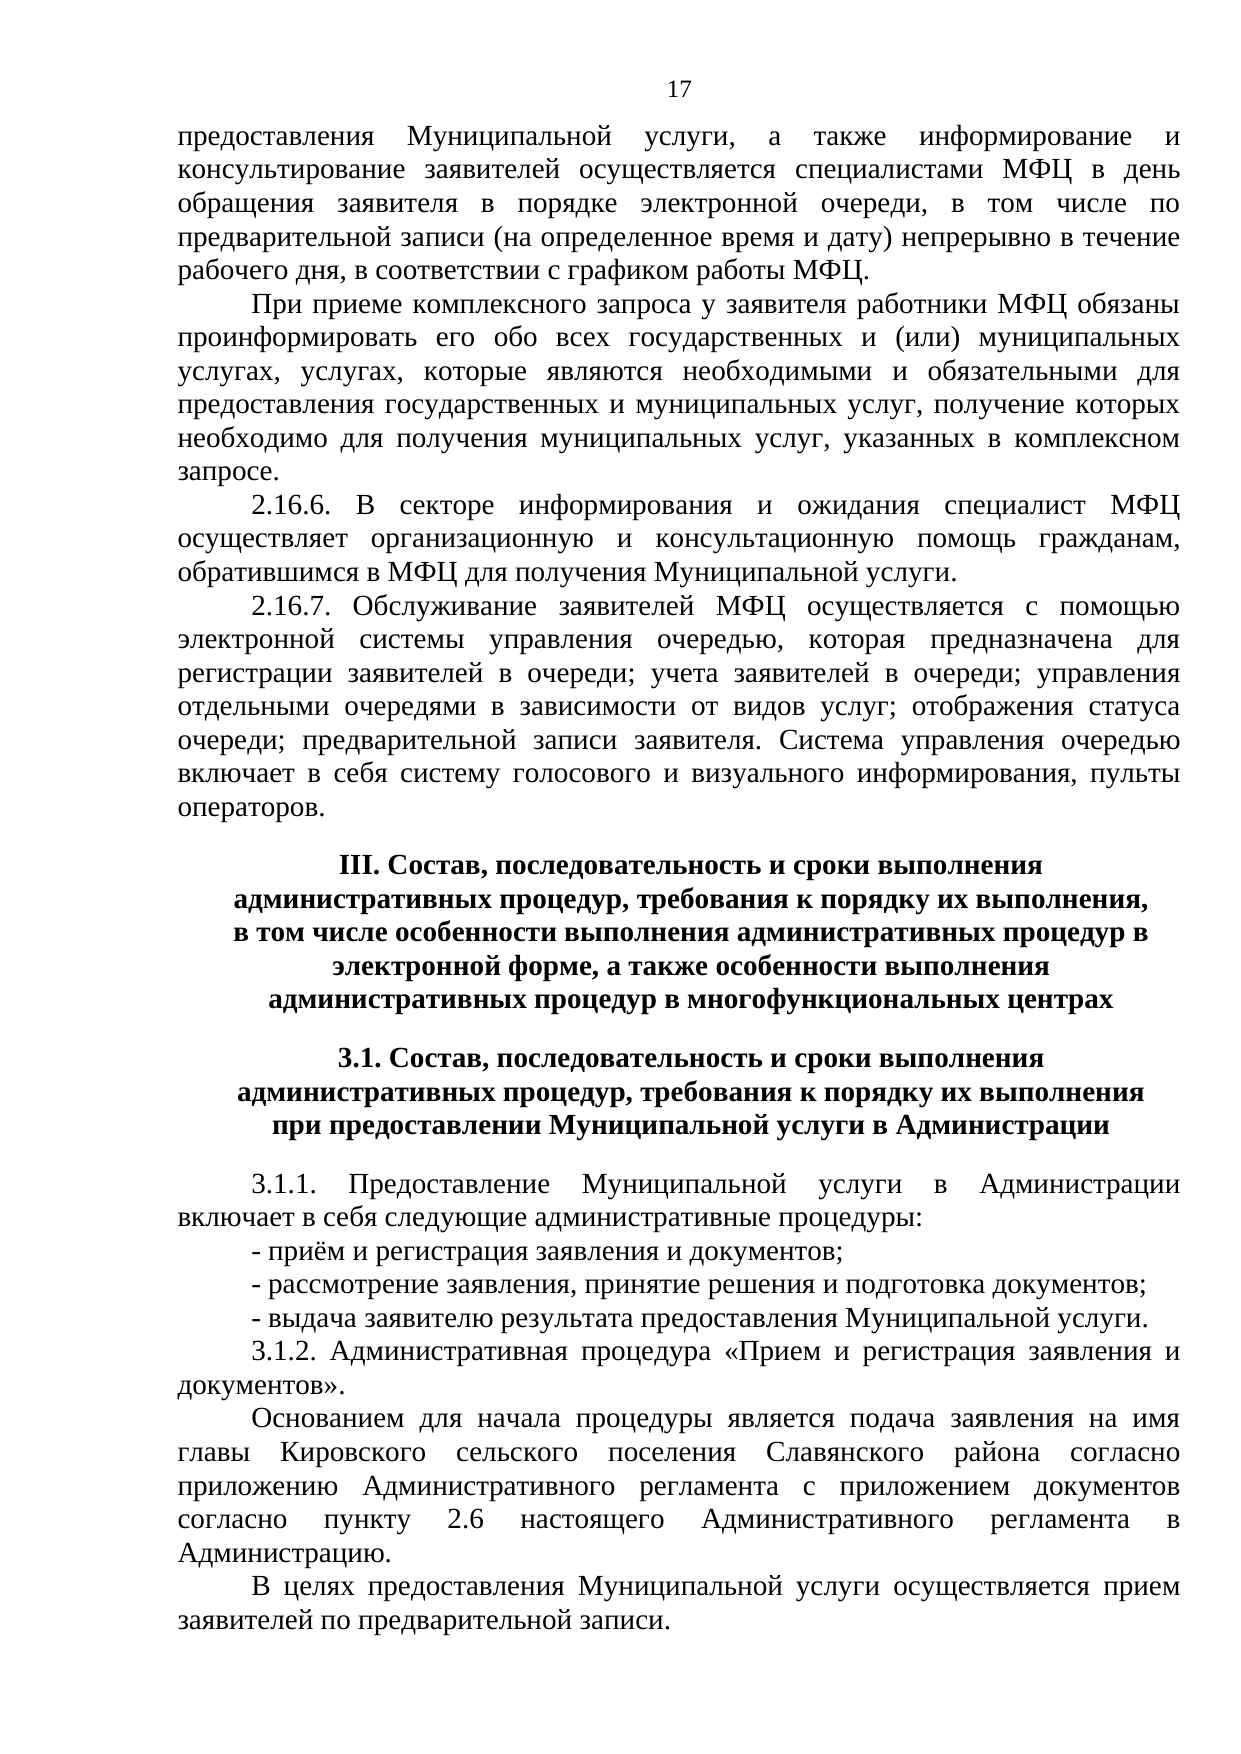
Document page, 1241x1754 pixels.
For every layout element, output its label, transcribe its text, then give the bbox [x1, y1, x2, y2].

text 2.16.6. В секторе информирования и ожидания специалист МФЦ осуществляет организационную и консультационную помощь гражданам, обратившимся в МФЦ для получения Муниципальной услуги. [177, 487, 1181, 588]
text 3.1. Состав, последовательность и сроки выполнения административных процедур, требования к порядку их выполнения при предоставлении Муниципальной услуги в Администрации [230, 1040, 1152, 1141]
text - приём и регистрация заявления и документов; [177, 1233, 1181, 1266]
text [177, 118, 1181, 286]
text 2.16.7. Обслуживание заявителей МФЦ осуществляется с помощью электронной системы управления очередью, которая предназначена для регистрации заявителей в очереди; учета заявителей в очереди; управления отдельными очередями в зависимости от видов услуг; отображения статуса очереди; предварительной записи заявителя. Система управления очередью включает в себя систему голосового и визуального информирования, пульты операторов. [177, 588, 1181, 822]
text III. Состав, последовательность и сроки выполнения административных процедур, требования к порядку их выполнения, в том числе особенности выполнения административных процедур в электронной форме, а также особенности выполнения административных процедур в многофункциональных центрах [230, 847, 1152, 1015]
text 3.1.2. Административная процедура «Прием и регистрация заявления и документов». [177, 1333, 1181, 1401]
text Основанием для начала процедуры является подача заявления на имя главы Кировского сельского поселения Славянского района согласно приложению Административного регламента с приложением документов согласно пункту 2.6 настоящего Административного регламента в Администрацию. [177, 1401, 1181, 1568]
text При приеме комплексного запроса у заявителя работники МФЦ обязаны проинформировать его обо всех государственных и (или) муниципальных услугах, услугах, которые являются необходимыми и обязательными для предоставления государственных и муниципальных услуг, получение которых необходимо для получения муниципальных услуг, указанных в комплексном запросе. [177, 286, 1181, 487]
text - рассмотрение заявления, принятие решения и подготовка документов; [177, 1266, 1181, 1300]
text - выдача заявителю результата предоставления Муниципальной услуги. [177, 1300, 1181, 1333]
text В целях предоставления Муниципальной услуги осуществляется прием заявителей по предварительной записи. [177, 1568, 1181, 1635]
text 3.1.1. Предоставление Муниципальной услуги в Администрации включает в себя следующие административные процедуры: [177, 1166, 1181, 1233]
